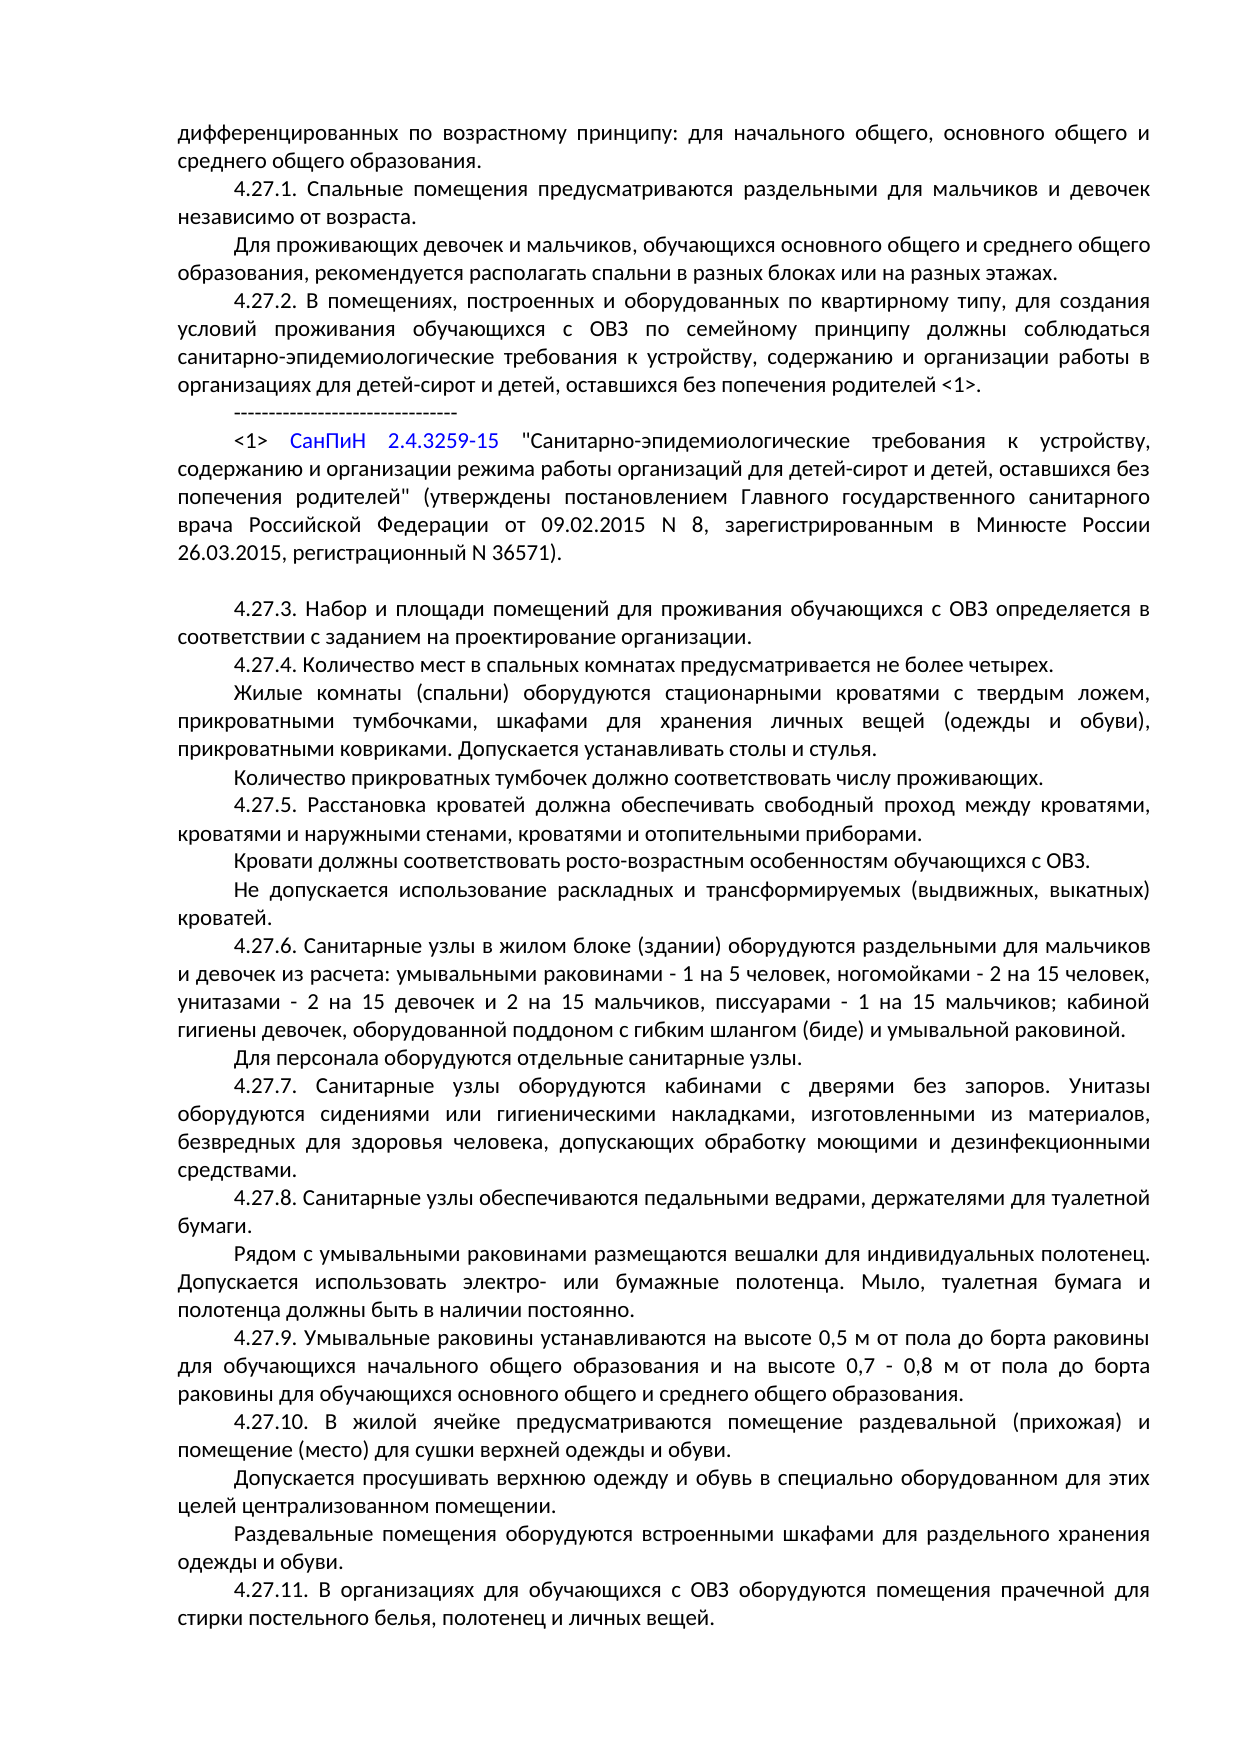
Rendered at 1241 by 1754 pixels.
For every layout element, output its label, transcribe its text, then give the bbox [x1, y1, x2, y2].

text -------------------------------- [177, 398, 1152, 426]
text 4.27.5. Расстановка кроватей должна обеспечивать свободный проход между кроватями, кроватями и наружными стенами, кроватями и отопительными приборами. [177, 791, 1152, 847]
text Жилые комнаты (спальни) оборудуются стационарными кроватями с твердым ложем, прикроватными тумбочками, шкафами для хранения личных вещей (одежды и обуви), прикроватными ковриками. Допускается устанавливать столы и стулья. [177, 678, 1152, 763]
text Рядом с умывальными раковинами размещаются вешалки для индивидуальных полотенец. Допускается использовать электро- или бумажные полотенца. Мыло, туалетная бумага и полотенца должны быть в наличии постоянно. [177, 1239, 1152, 1323]
text 4.27.1. Спальные помещения предусматриваются раздельными для мальчиков и девочек независимо от возраста. [177, 174, 1152, 230]
text 4.27.3. Набор и площади помещений для проживания обучающихся с ОВЗ определяется в соответствии с заданием на проектирование организации. [177, 594, 1152, 651]
text 4.27.8. Санитарные узлы обеспечиваются педальными ведрами, держателями для туалетной бумаги. [177, 1183, 1152, 1239]
text 4.27.4. Количество мест в спальных комнатах предусматривается не более четырех. [177, 651, 1152, 678]
text 4.27.9. Умывальные раковины устанавливаются на высоте 0,5 м от пола до борта раковины для обучающихся начального общего образования и на высоте 0,7 - 0,8 м от пола до борта раковины для обучающихся основного общего и среднего общего образования. [177, 1323, 1152, 1407]
text Допускается просушивать верхнюю одежду и обувь в специально оборудованном для этих целей централизованном помещении. [177, 1463, 1152, 1519]
text Раздевальные помещения оборудуются встроенными шкафами для раздельного хранения одежды и обуви. [177, 1519, 1152, 1575]
text Для проживающих девочек и мальчиков, обучающихся основного общего и среднего общего образования, рекомендуется располагать спальни в разных блоках или на разных этажах. [177, 230, 1152, 286]
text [177, 118, 1152, 174]
text 4.27.2. В помещениях, построенных и оборудованных по квартирному типу, для создания условий проживания обучающихся с ОВЗ по семейному принципу должны соблюдаться санитарно-эпидемиологические требования к устройству, содержанию и организации работы в организациях для детей-сирот и детей, оставшихся без попечения родителей <1>. [177, 286, 1152, 398]
text 4.27.10. В жилой ячейке предусматриваются помещение раздевальной (прихожая) и помещение (место) для сушки верхней одежды и обуви. [177, 1407, 1152, 1463]
text 4.27.6. Санитарные узлы в жилом блоке (здании) оборудуются раздельными для мальчиков и девочек из расчета: умывальными раковинами - 1 на 5 человек, ногомойками - 2 на 15 человек, унитазами - 2 на 15 девочек и 2 на 15 мальчиков, писсуарами - 1 на 15 мальчиков; кабиной гигиены девочек, оборудованной поддоном с гибким шлангом (биде) и умывальной раковиной. [177, 931, 1152, 1043]
text 4.27.7. Санитарные узлы оборудуются кабинами с дверями без запоров. Унитазы оборудуются сидениями или гигиеническими накладками, изготовленными из материалов, безвредных для здоровья человека, допускающих обработку моющими и дезинфекционными средствами. [177, 1071, 1152, 1183]
text Количество прикроватных тумбочек должно соответствовать числу проживающих. [177, 763, 1152, 791]
text Для персонала оборудуются отдельные санитарные узлы. [177, 1043, 1152, 1071]
text <1> СанПиН 2.4.3259-15 "Санитарно-эпидемиологические требования к устройству, содержанию и организации режима работы организаций для детей-сирот и детей, оставшихся без попечения родителей" (утверждены постановлением Главного государственного санитарного врача Российской Федерации от 09.02.2015 N 8, зарегистрированным в Минюсте России 26.03.2015, регистрационный N 36571). [177, 426, 1152, 566]
text 4.27.11. В организациях для обучающихся с ОВЗ оборудуются помещения прачечной для стирки постельного белья, полотенец и личных вещей. [177, 1575, 1152, 1631]
text Не допускается использование раскладных и трансформируемых (выдвижных, выкатных) кроватей. [177, 875, 1152, 931]
text Кровати должны соответствовать росто-возрастным особенностям обучающихся с ОВЗ. [177, 847, 1152, 875]
